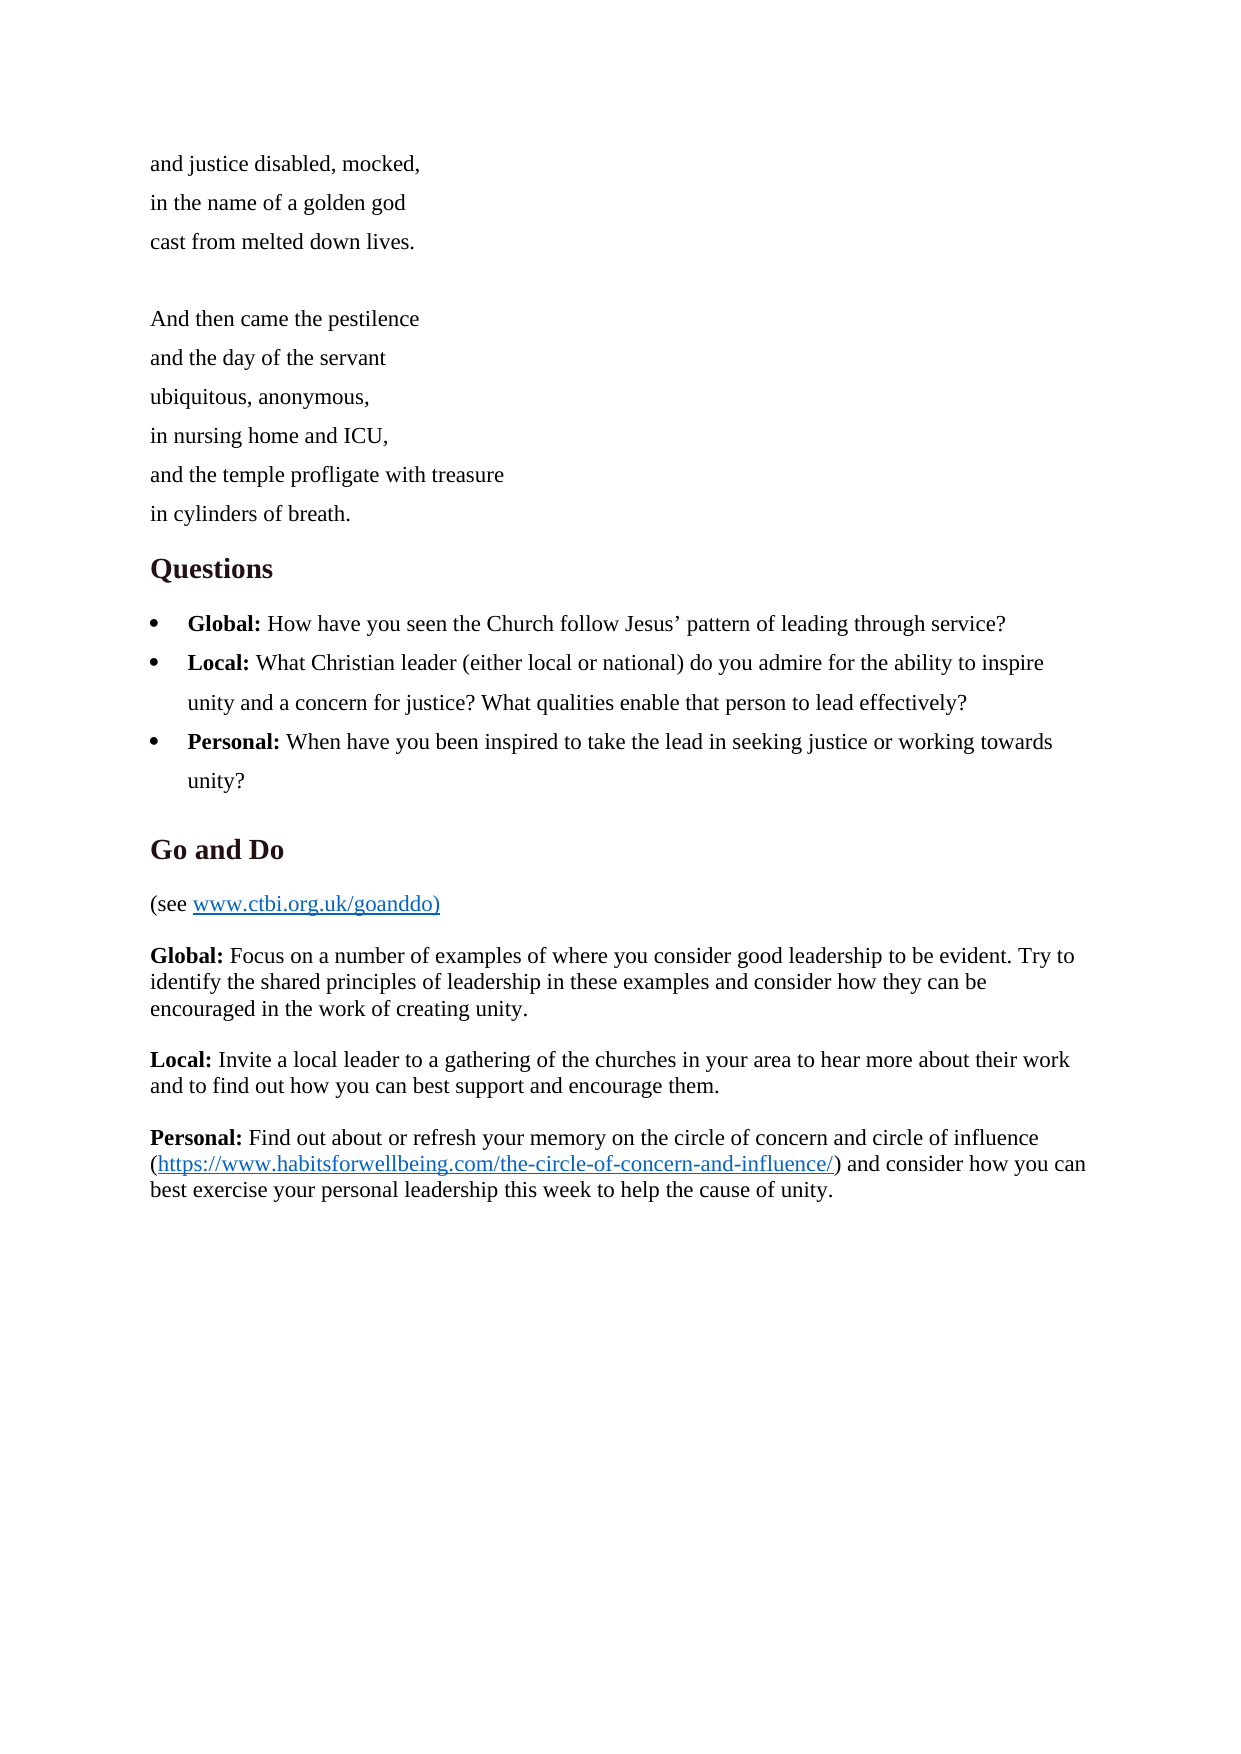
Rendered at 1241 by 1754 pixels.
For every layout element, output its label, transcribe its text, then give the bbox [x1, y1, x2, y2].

text Personal: Find out about or refresh your memory on the circle of concern and circle of influence (https://www.habitsforwellbeing.com/the-circle-of-concern-and-influence/) and consider how you can best exercise your personal leadership this week to help the cause of unity. [150, 1124, 1090, 1203]
text cast from melted down lives. [150, 228, 1090, 254]
text in cylinders of breath. [150, 500, 1090, 526]
text in nursing home and ICU, [150, 422, 1090, 448]
text Local: Invite a local leader to a gathering of the churches in your area to hear more about their work and to find out how you can best support and encourage them. [150, 1046, 1090, 1099]
subtitle Go and Do [150, 832, 1090, 866]
subtitle Questions [150, 551, 1090, 584]
text and the temple profligate with treasure [150, 461, 1090, 487]
text (see www.ctbi.org.uk/goanddo) [150, 891, 1090, 917]
text and justice disabled, mocked, [150, 150, 1090, 176]
list Local: What Christian leader (either local or national) do you admire for the ability to inspire unity and a concern for justice? What qualities enable that person to lead effectively? [150, 649, 1090, 715]
list Personal: When have you been inspired to take the lead in seeking justice or working towards unity? [150, 728, 1090, 794]
text in the name of a golden god [150, 189, 1090, 215]
text And then came the pestilence [150, 305, 1090, 332]
text Global: Focus on a number of examples of where you consider good leadership to be evident. Try to identify the shared principles of leadership in these examples and consider how they can be encouraged in the work of creating unity. [150, 942, 1090, 1021]
list Global: How have you seen the Church follow Jesus’ pattern of leading through service? [150, 609, 1090, 636]
text ubiquitous, anonymous, [150, 383, 1090, 409]
text and the day of the servant [150, 344, 1090, 371]
